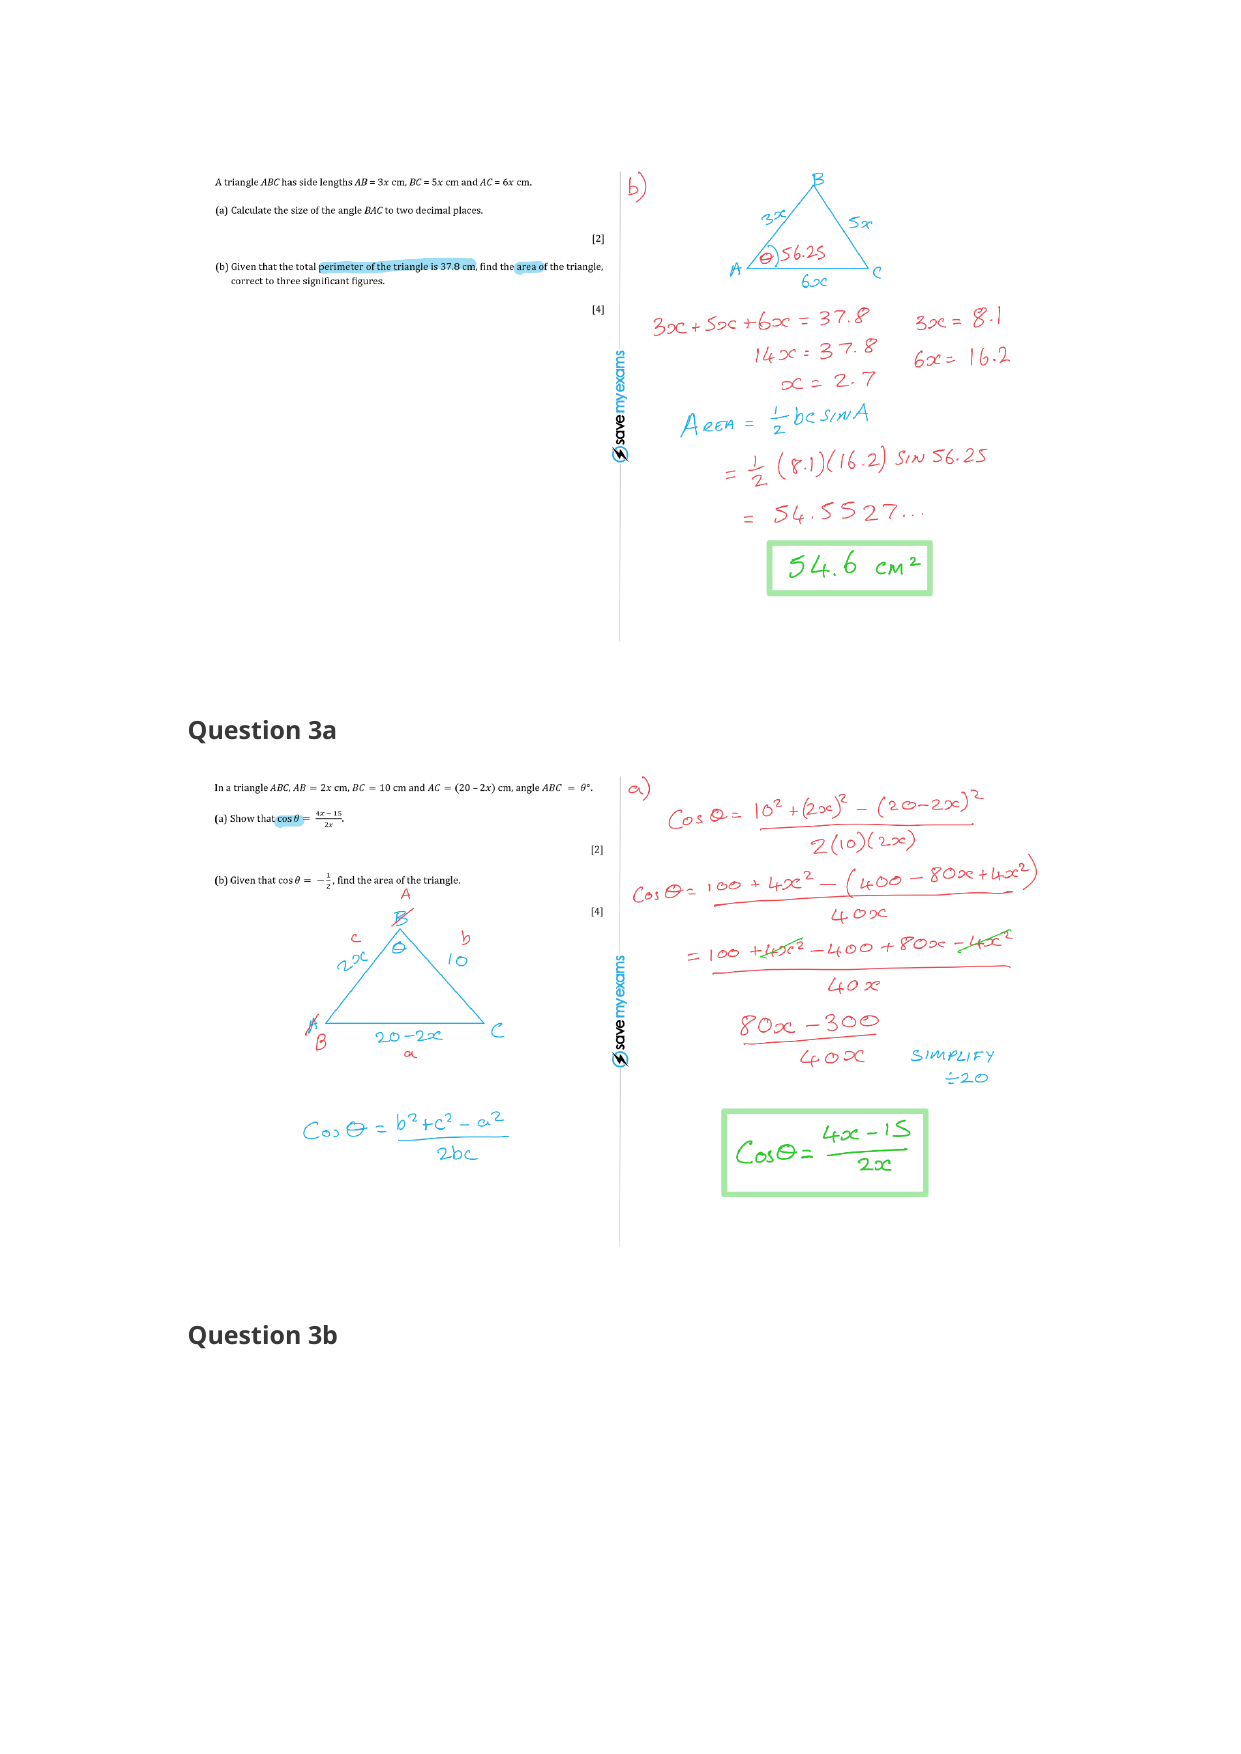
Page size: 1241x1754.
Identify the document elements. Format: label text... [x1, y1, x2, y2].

picture [187, 162, 1053, 650]
text Question 3a [187, 697, 1053, 762]
text Question 3b [187, 1302, 1053, 1367]
picture [187, 767, 1053, 1255]
